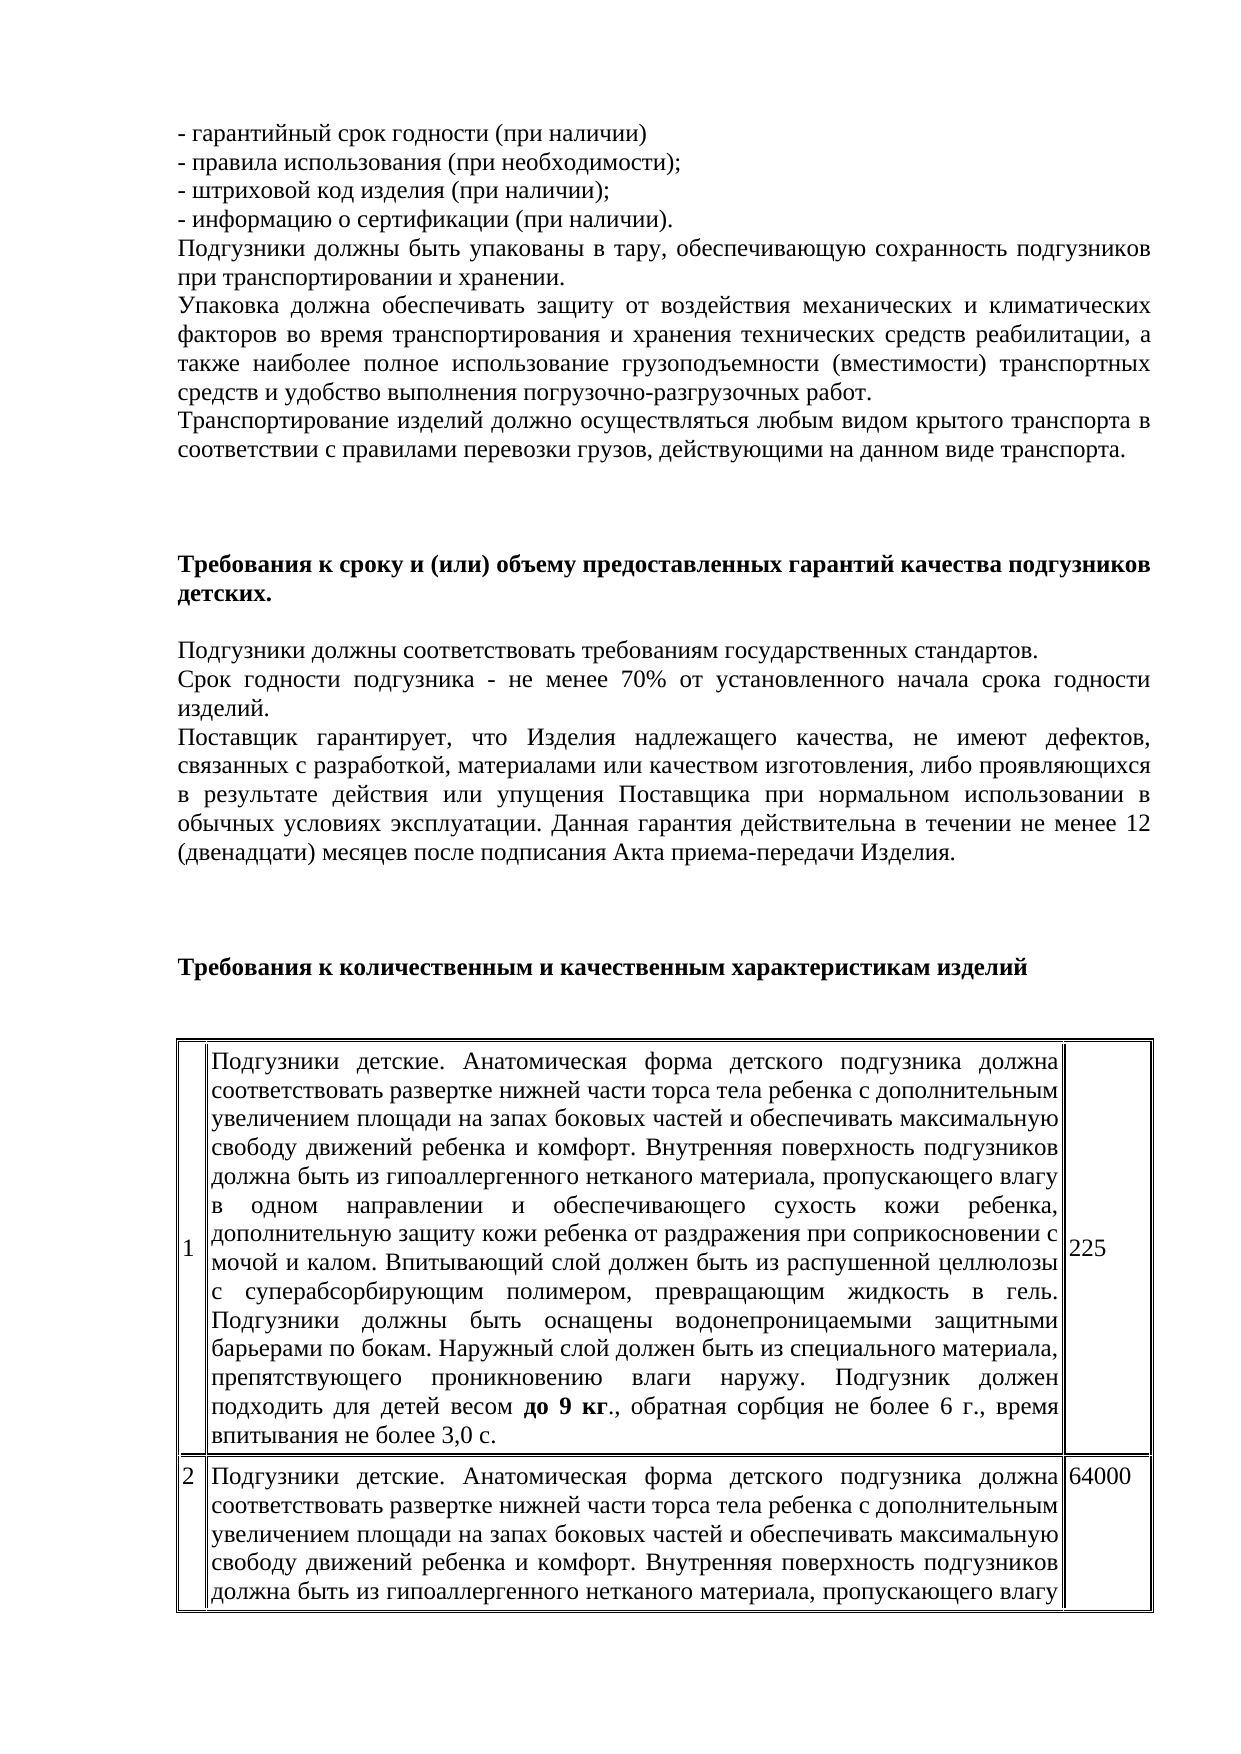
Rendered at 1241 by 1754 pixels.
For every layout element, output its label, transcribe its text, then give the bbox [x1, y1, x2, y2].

text Срок годности подгузника - не менее 70% от установленного начала срока годности изделий. [177, 664, 1152, 722]
text - штриховой код изделия (при наличии); [177, 176, 1152, 204]
table_cell 64000 [1064, 1453, 1151, 1609]
text - гарантийный срок годности (при наличии) [177, 118, 1152, 147]
text Подгузники должны быть упакованы в тару, обеспечивающую сохранность подгузников при транспортировании и хранении. [177, 233, 1152, 291]
table_header 1 [179, 1042, 206, 1453]
text Требования к количественным и качественным характеристикам изделий [177, 952, 1152, 981]
text - правила использования (при необходимости); [177, 147, 1152, 176]
text Упаковка должна обеспечивать защиту от воздействия механических и климатических факторов во время транспортирования и хранения технических средств реабилитации, а также наиболее полное использование грузоподъемности (вместимости) транспортных средств и удобство выполнения погрузочно-разгрузочных работ. [177, 291, 1152, 406]
table_header Подгузники детские. Анатомическая форма детского подгузника должна соответствовать развертке нижней части торса тела ребенка с дополнительным увеличением площади на запах боковых частей и обеспечивать максимальную свободу движений ребенка и комфорт. Внутренняя поверхность подгузников должна быть из гипоаллергенного нетканого материала, пропускающего влагу в одном направлении и обеспечивающего сухость кожи ребенка, дополнительную защиту кожи ребенка от раздражения при соприкосновении с мочой и калом. Впитывающий слой должен быть из распушенной целлюлозы с суперабсорбирующим полимером, превращающим жидкость в гель. Подгузники должны быть оснащены водонепроницаемыми защитными барьерами по бокам. Наружный слой должен быть из специального материала, препятствующего проникновению влаги наружу. Подгузник должен подходить для детей весом до 9 кг., обратная сорбция не более 6 г., время впитывания не более 3,0 с. [206, 1040, 1064, 1453]
text Транспортирование изделий должно осуществляться любым видом крытого транспорта в соответствии с правилами перевозки грузов, действующими на данном виде транспорта. [177, 406, 1152, 463]
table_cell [206, 1453, 1064, 1609]
table_header 225 [1064, 1042, 1150, 1453]
text Поставщик гарантирует, что Изделия надлежащего качества, не имеют дефектов, связанных с разработкой, материалами или качеством изготовления, либо проявляющихся в результате действия или упущения Поставщика при нормальном использовании в обычных условиях эксплуатации. Данная гарантия действительна в течении не менее 12 (двенадцати) месяцев после подписания Акта приема-передачи Изделия. [177, 722, 1152, 866]
table_cell 2 [179, 1453, 206, 1609]
text Подгузники должны соответствовать требованиям государственных стандартов. [177, 636, 1152, 664]
text Требования к сроку и (или) объему предоставленных гарантий качества подгузников детских. [177, 549, 1152, 607]
text - информацию о сертификации (при наличии). [177, 204, 1152, 233]
